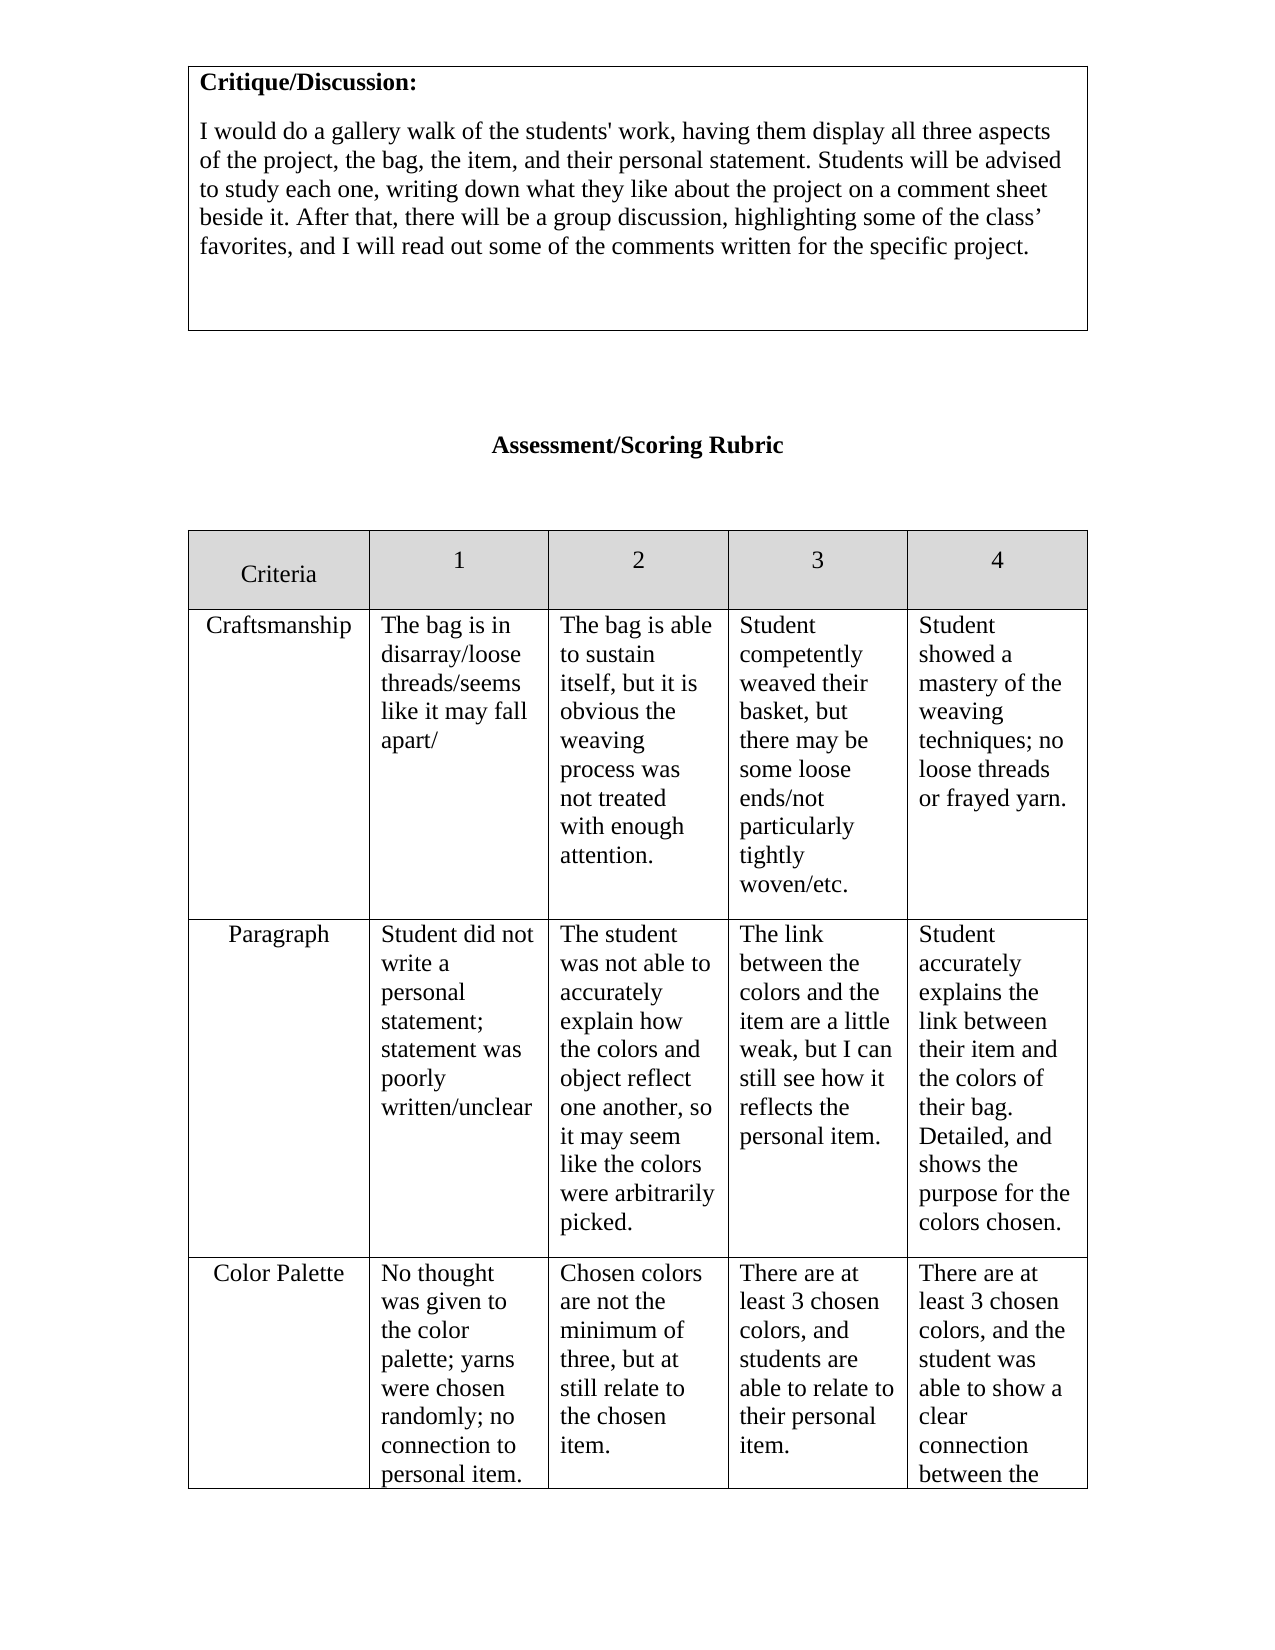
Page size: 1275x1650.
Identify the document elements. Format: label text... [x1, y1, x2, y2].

table_header Criteria [189, 531, 369, 609]
table_header 3 [729, 531, 907, 609]
table_header 4 [908, 531, 1087, 609]
table_header 1 [370, 531, 548, 609]
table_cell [729, 1258, 907, 1488]
table_cell The bag is able to sustain itself, but it is obvious the weaving process was not treated with enough attention. [549, 610, 728, 918]
table_cell The link between the colors and the item are a little weak, but I can still see how it reflects the personal item. [729, 920, 907, 1257]
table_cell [370, 1258, 548, 1488]
table_cell Color Palette [189, 1258, 369, 1488]
table_cell The student was not able to accurately explain how the colors and object reflect one another, so it may seem like the colors were arbitrarily picked. [549, 920, 728, 1257]
table_cell Student accurately explains the link between their item and the colors of their bag. Detailed, and shows the purpose for the colors chosen. [908, 920, 1087, 1257]
text Assessment/Scoring Rubric [187, 431, 1087, 459]
table_cell Craftsmanship [189, 610, 369, 918]
table_header 2 [549, 531, 728, 609]
table_cell Student showed a mastery of the weaving techniques; no loose threads or frayed yarn. [908, 610, 1087, 918]
table_cell Paragraph [189, 920, 369, 1257]
table_header Critique/Discussion: I would do a gallery walk of the students' work, having them display all three aspects of the project, the bag, the item, and their personal statement. Students will be advised to study each one, writing down what they like about the project on a comment sheet beside it. After that, there will be a group discussion, highlighting some of the class’ favorites, and I will read out some of the comments written for the specific project. [189, 67, 1087, 330]
table_cell Student did not write a personal statement; statement was poorly written/unclear [370, 920, 548, 1257]
table_cell Student competently weaved their basket, but there may be some loose ends/not particularly tightly woven/etc. [729, 610, 907, 918]
table_cell The bag is in disarray/loose threads/seems like it may fall apart/ [370, 610, 548, 918]
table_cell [549, 1258, 728, 1488]
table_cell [908, 1258, 1087, 1488]
